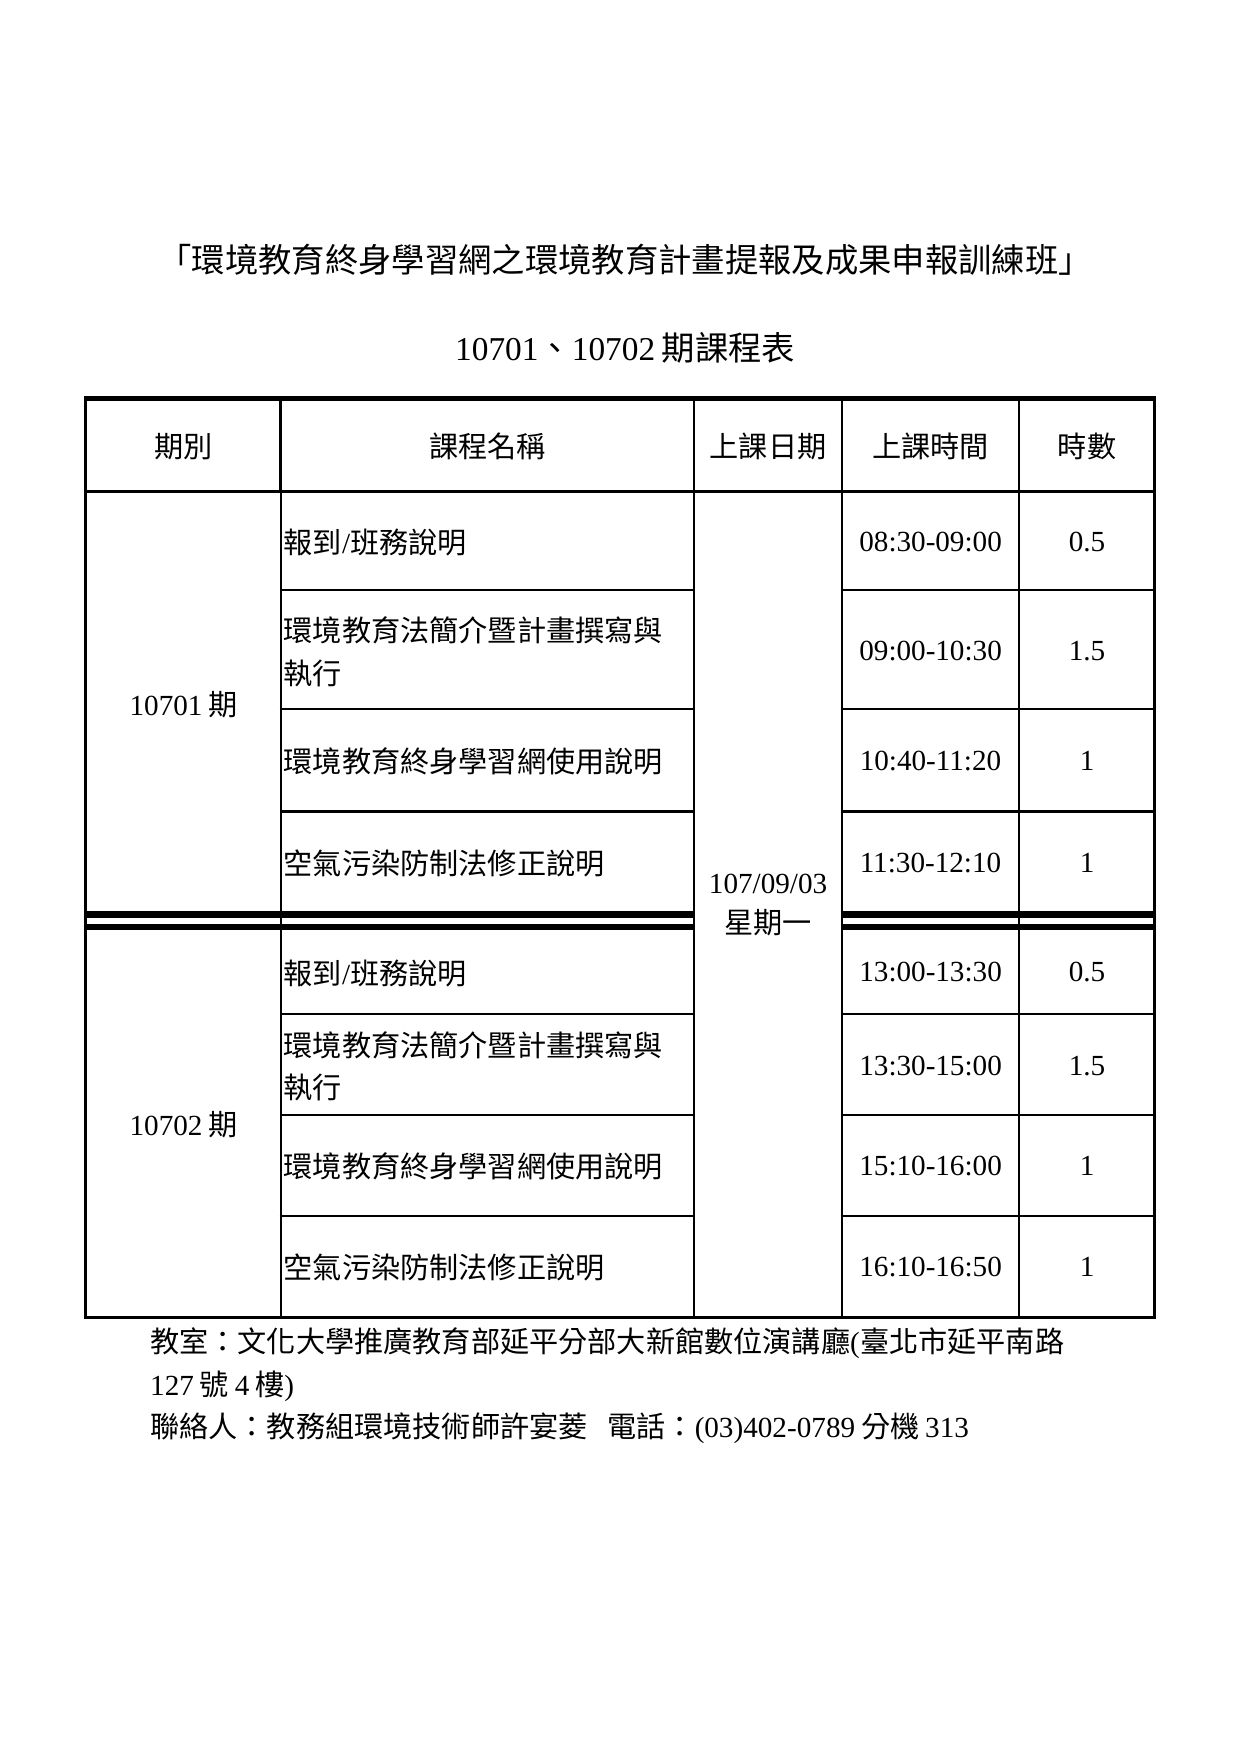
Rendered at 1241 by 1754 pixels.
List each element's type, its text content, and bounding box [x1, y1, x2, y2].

table_cell 0.5 [1020, 930, 1153, 1012]
table_cell 空氣污染防制法修正說明 [282, 1217, 693, 1316]
table_cell 16:10-16:50 [843, 1217, 1018, 1316]
text 10701、10702期課程表 [113, 308, 1137, 383]
table_cell 10:40-11:20 [843, 710, 1018, 810]
table_header 上課日期 [695, 401, 841, 490]
table_cell 15:10-16:00 [843, 1116, 1018, 1214]
table_cell 1.5 [1020, 591, 1153, 708]
table_cell 環境教育法簡介暨計畫撰寫與執行 [282, 1015, 693, 1113]
table_cell 13:30-15:00 [843, 1015, 1018, 1113]
table_cell 環境教育終身學習網使用說明 [282, 1116, 693, 1214]
text 「環境教育終身學習網之環境教育計畫提報及成果申報訓練班」 [113, 221, 1137, 296]
table_cell 107/09/03 星期一 [695, 493, 841, 1316]
table_header 課程名稱 [282, 401, 693, 490]
table_cell 1 [1020, 710, 1153, 810]
table_cell 1 [1020, 1116, 1153, 1214]
table_cell 09:00-10:30 [843, 591, 1018, 708]
table_cell 08:30-09:00 [843, 493, 1018, 589]
table_cell 空氣污染防制法修正說明 [282, 813, 693, 911]
table_cell 1 [1020, 813, 1153, 911]
table_header 時數 [1020, 401, 1153, 490]
table_cell 環境教育法簡介暨計畫撰寫與執行 [282, 591, 693, 708]
table_cell 報到/班務說明 [282, 930, 693, 1012]
table_cell 10701期 [87, 493, 280, 911]
table_cell 環境教育終身學習網使用說明 [282, 710, 693, 810]
table_cell 報到/班務說明 [282, 493, 693, 589]
table_cell 1.5 [1020, 1015, 1153, 1113]
text 教室：文化大學推廣教育部延平分部大新館數位演講廳(臺北市延平南路127號4樓) [150, 1319, 1090, 1403]
text 聯絡人：教務組環境技術師許宴菱 電話：(03)402-0789分機313 [150, 1403, 1090, 1446]
table_header 上課時間 [843, 401, 1018, 490]
table_cell 13:00-13:30 [843, 930, 1018, 1012]
table_header 期別 [87, 401, 279, 490]
table_cell 1 [1020, 1217, 1153, 1316]
table_cell 10702期 [87, 930, 280, 1316]
table_cell 0.5 [1020, 493, 1153, 589]
table_cell 11:30-12:10 [843, 813, 1018, 911]
